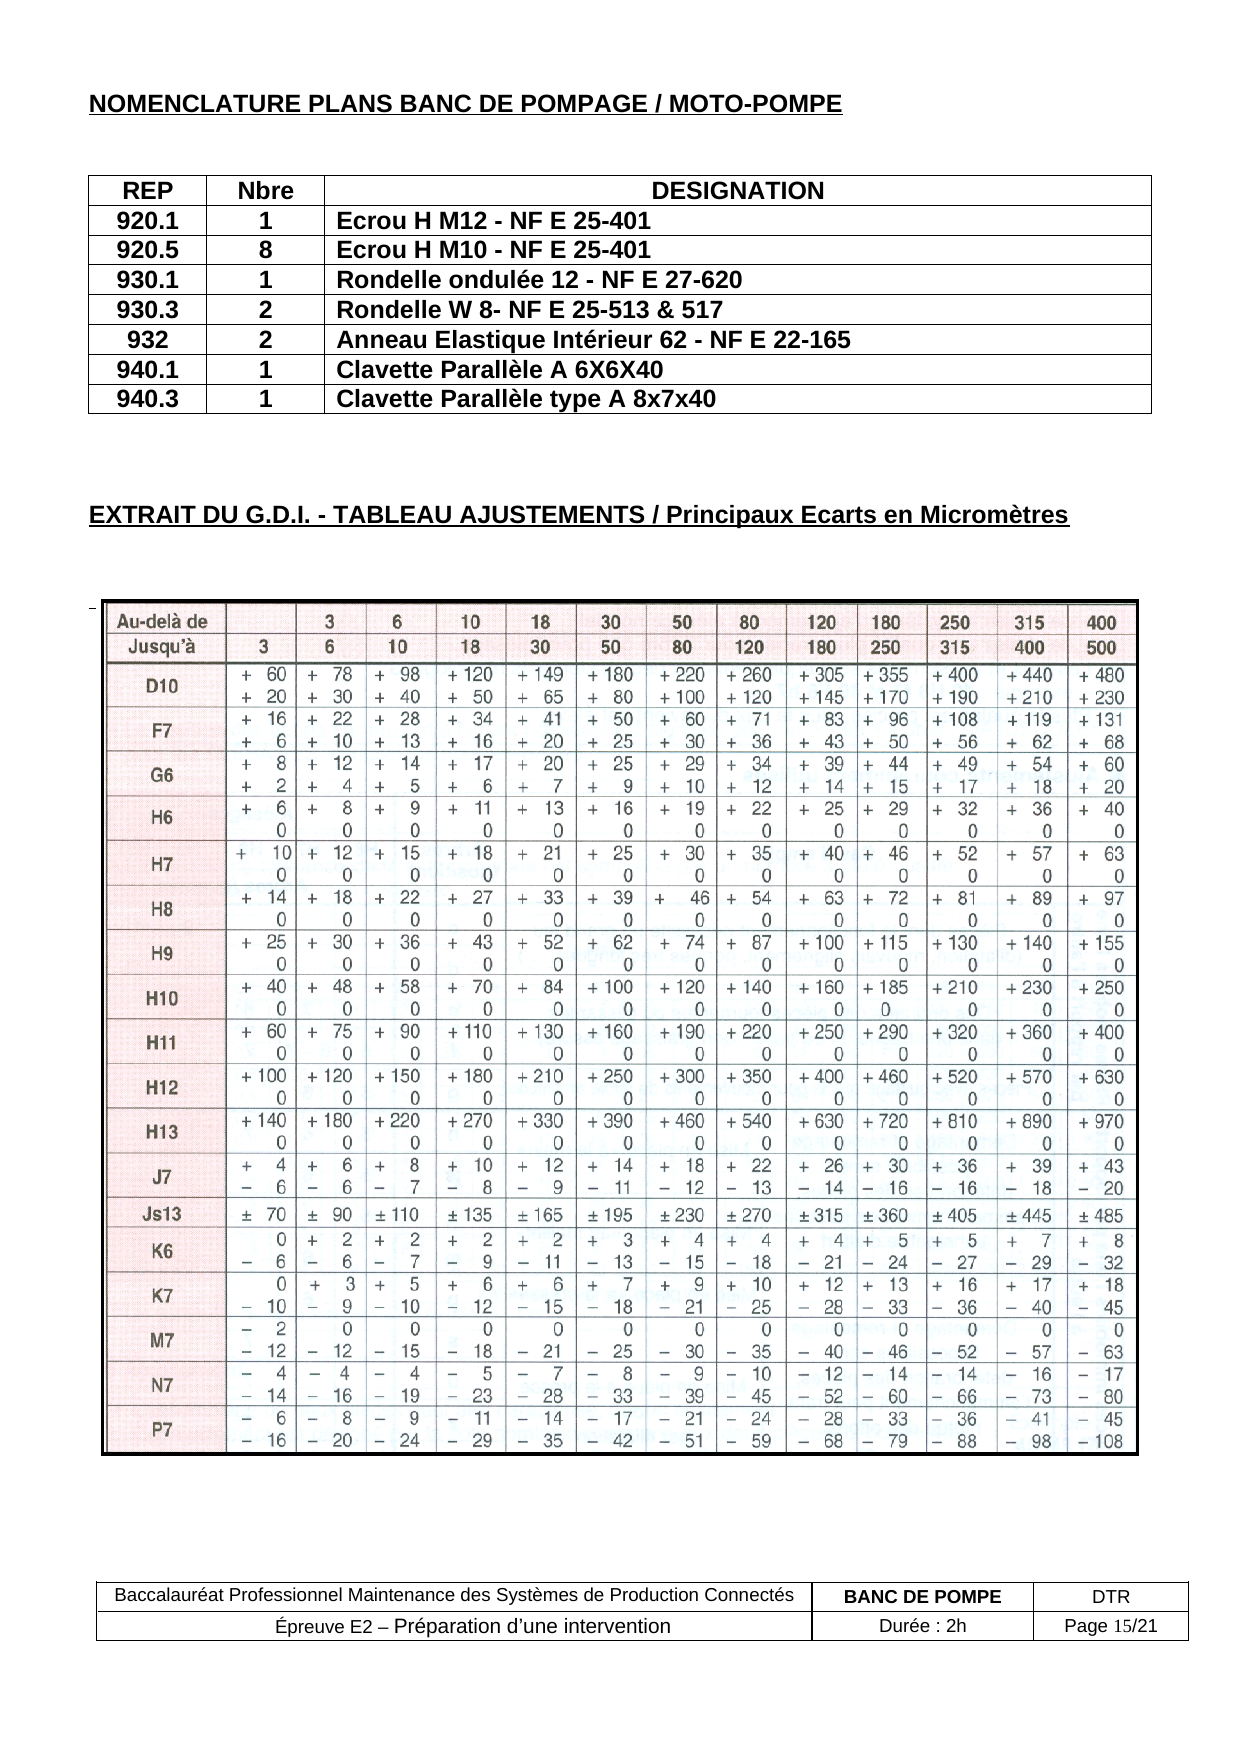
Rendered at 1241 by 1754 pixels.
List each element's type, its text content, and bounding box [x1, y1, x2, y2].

table_header DESIGNATION [325, 176, 1151, 205]
table_cell Ecrou H M10 - NF E 25-401 [325, 236, 1151, 264]
table_cell Anneau Elastique Intérieur 62 - NF E 22-165 [325, 325, 1151, 354]
table_header Nbre [207, 176, 324, 205]
table_cell Ecrou H M12 - NF E 25-401 [325, 206, 1151, 234]
table_cell Rondelle W 8- NF E 25-513 & 517 [325, 295, 1151, 324]
table_cell Clavette Parallèle A 6X6X40 [325, 355, 1151, 383]
picture [104, 603, 1136, 1452]
table_cell 2 [207, 295, 324, 324]
table_cell Clavette Parallèle type A 8x7x40 [325, 385, 1151, 413]
table_cell 8 [207, 236, 324, 264]
table_cell 940.3 [89, 385, 206, 413]
table_cell 920.5 [89, 236, 206, 264]
text EXTRAIT DU G.D.I. - TABLEAU AJUSTEMENTS / Principaux Ecarts en Micromètres [89, 501, 1152, 529]
text NOMENCLATURE PLANS BANC DE POMPAGE / MOTO-POMPE [89, 89, 1152, 117]
table_cell 920.1 [89, 206, 206, 234]
table_cell 2 [207, 325, 324, 354]
table_cell 930.3 [89, 295, 206, 324]
table_cell 932 [89, 325, 206, 354]
table_cell 1 [207, 385, 324, 413]
table_cell 940.1 [89, 355, 206, 383]
table_header REP [89, 176, 206, 205]
table_cell Rondelle ondulée 12 - NF E 27-620 [325, 265, 1151, 294]
table_cell 1 [207, 355, 324, 383]
table_cell 1 [207, 265, 324, 294]
table_cell 930.1 [89, 265, 206, 294]
table_cell 1 [207, 206, 324, 234]
